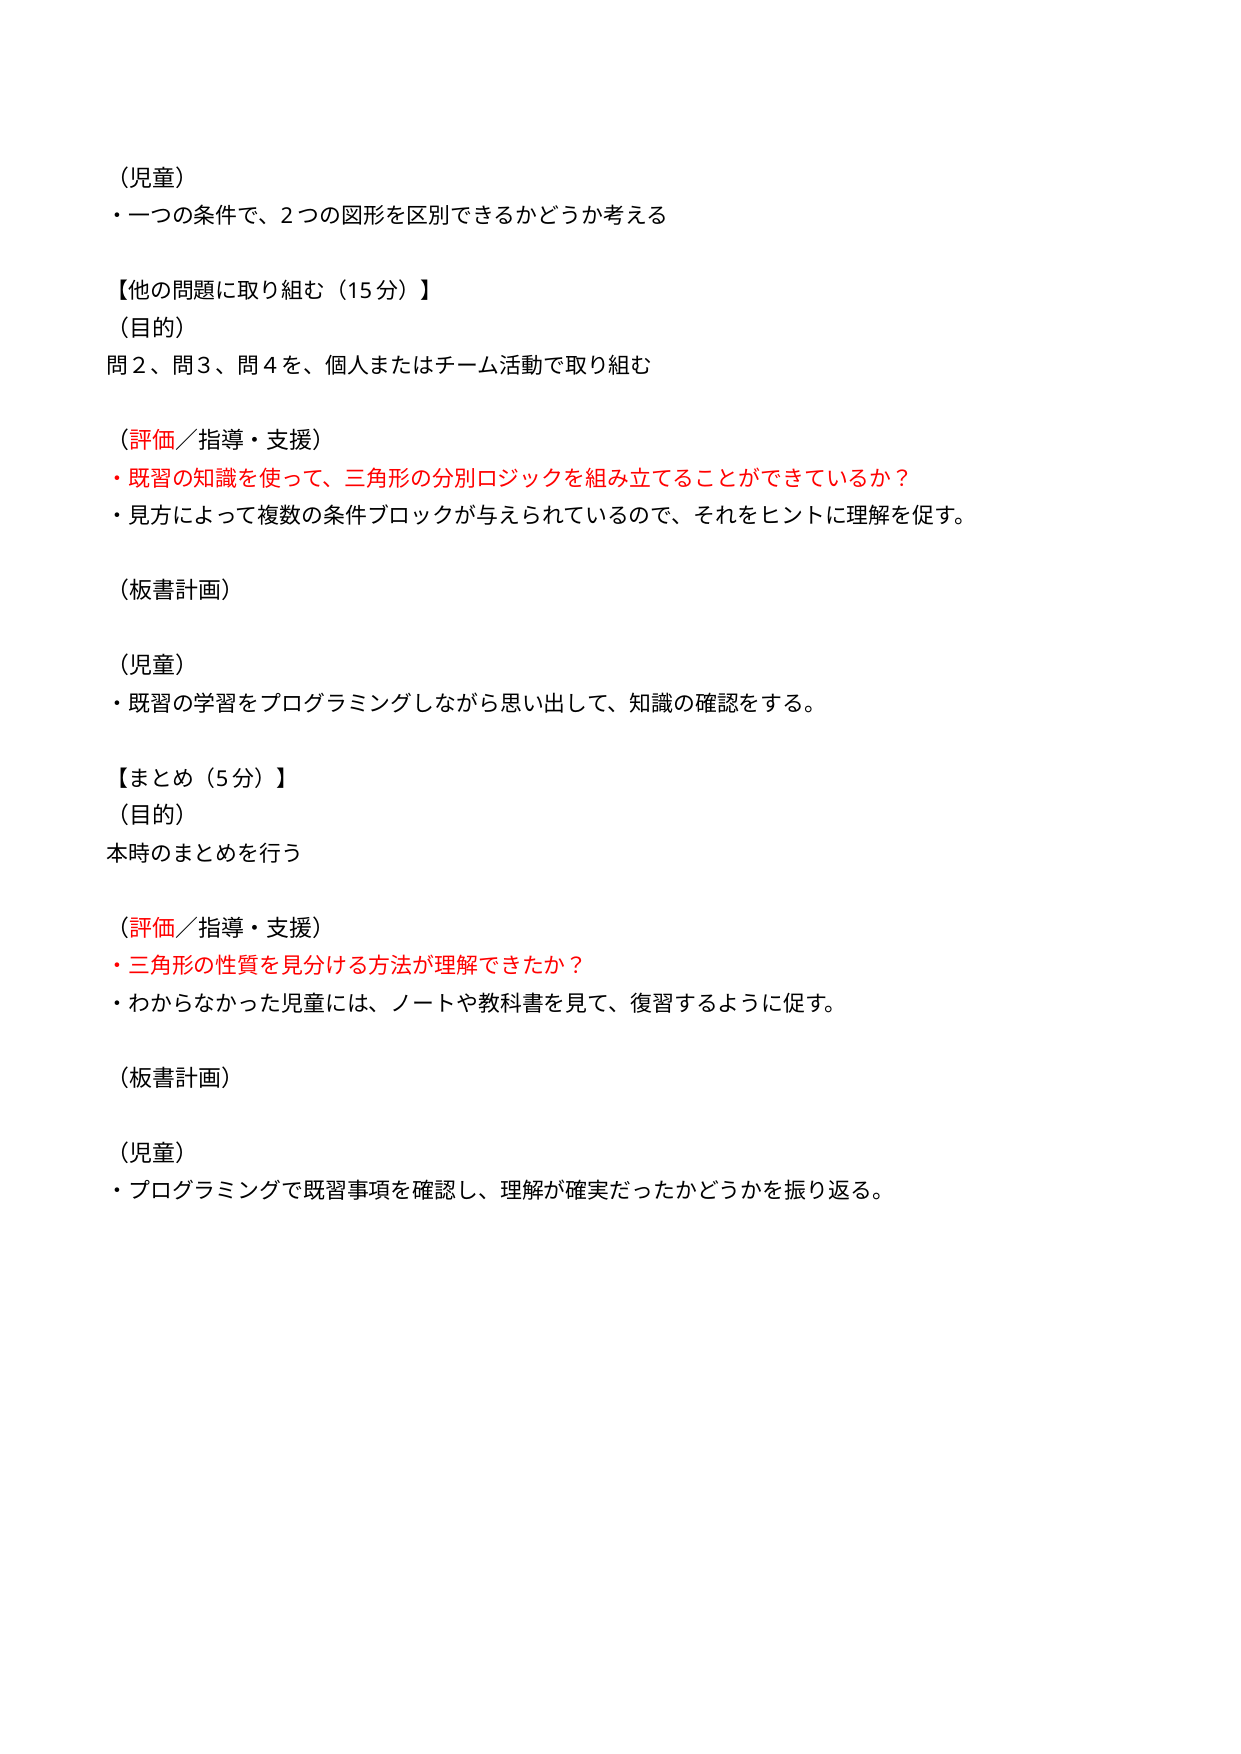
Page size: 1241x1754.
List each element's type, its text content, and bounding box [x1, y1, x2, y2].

text （児童） [106, 645, 1134, 683]
text ・見方によって複数の条件ブロックが与えられているので、それをヒントに理解を促す。 [106, 495, 1134, 533]
text （評価／指導・支援） [106, 908, 1134, 945]
text 問２、問３、問４を、個人またはチーム活動で取り組む [106, 345, 1134, 383]
text （板書計画） [106, 1058, 1134, 1095]
text ・三角形の性質を見分ける方法が理解できたか？ [106, 945, 1134, 983]
text ・プログラミングで既習事項を確認し、理解が確実だったかどうかを振り返る。 [106, 1170, 1134, 1208]
text 【まとめ（5分）】 [106, 758, 1134, 795]
text （評価／指導・支援） [106, 420, 1134, 458]
text （目的） [106, 308, 1134, 345]
text ・既習の知識を使って、三角形の分別ロジックを組み立てることができているか？ [106, 458, 1134, 495]
text ・一つの条件で、2つの図形を区別できるかどうか考える [106, 195, 1134, 233]
text （児童） [106, 1133, 1134, 1170]
text ・わからなかった児童には、ノートや教科書を見て、復習するように促す。 [106, 983, 1134, 1020]
text （目的） [106, 795, 1134, 833]
text （児童） [106, 158, 1134, 195]
text 本時のまとめを行う [106, 833, 1134, 870]
text 【他の問題に取り組む（15分）】 [106, 270, 1134, 308]
text （板書計画） [106, 570, 1134, 608]
text ・既習の学習をプログラミングしながら思い出して、知識の確認をする。 [106, 683, 1134, 720]
